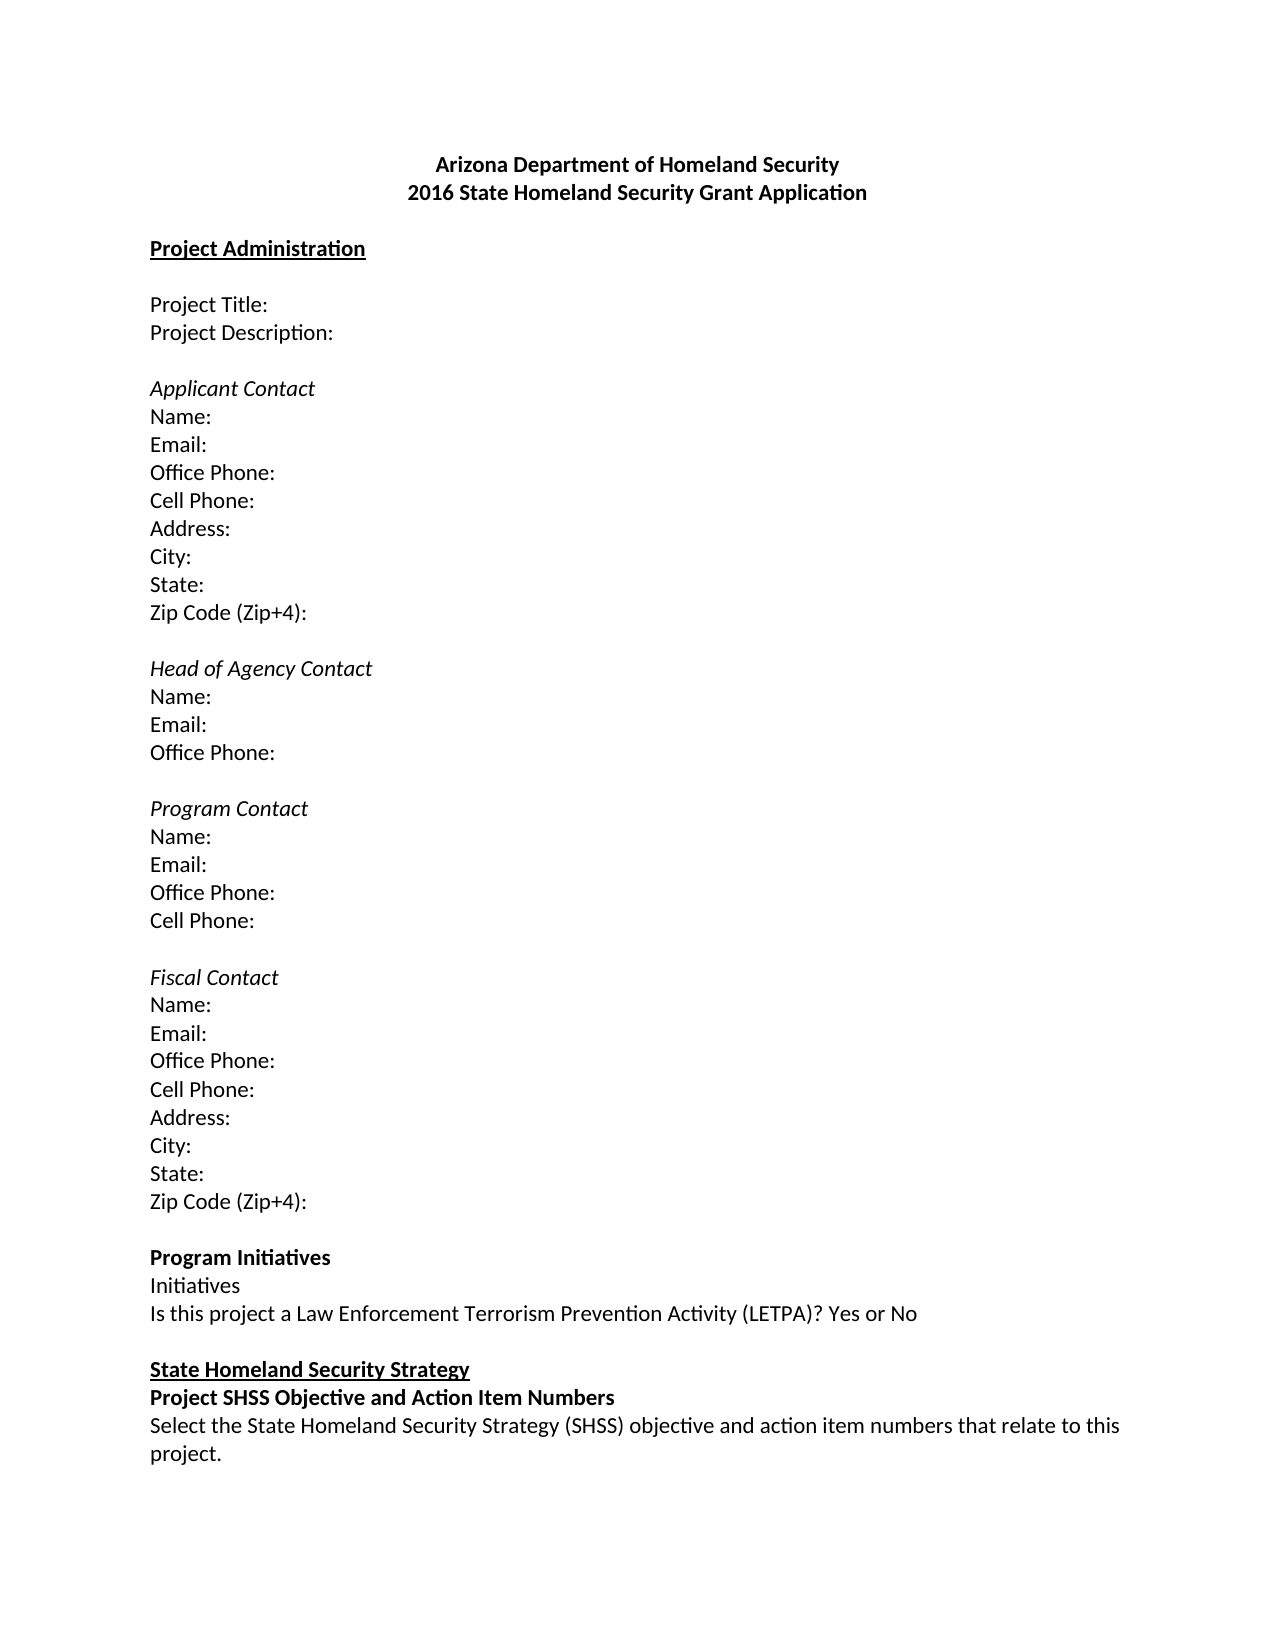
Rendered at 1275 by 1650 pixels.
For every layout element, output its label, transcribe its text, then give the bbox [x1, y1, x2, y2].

text State Homeland Security Strategy [150, 1355, 1125, 1383]
text Office Phone: [150, 458, 1125, 486]
text Address: [150, 1103, 1125, 1131]
text Select the State Homeland Security Strategy (SHSS) objective and action item numbers that relate to this project. [150, 1411, 1125, 1467]
text Name: [150, 682, 1125, 710]
text Cell Phone: [150, 486, 1125, 514]
text State: [150, 570, 1125, 598]
text 2016 State Homeland Security Grant Application [150, 178, 1125, 206]
text Project Description: [150, 318, 1125, 346]
text State: [150, 1159, 1125, 1187]
text Arizona Department of Homeland Security [150, 150, 1125, 178]
text City: [150, 542, 1125, 570]
text Initiatives [150, 1271, 1125, 1299]
text Zip Code (Zip+4): [150, 598, 1125, 626]
text Name: [150, 402, 1125, 430]
text Email: [150, 430, 1125, 458]
text Office Phone: [150, 738, 1125, 766]
text Office Phone: [150, 878, 1125, 907]
text Office Phone: [150, 1047, 1125, 1075]
text Email: [150, 710, 1125, 738]
text Is this project a Law Enforcement Terrorism Prevention Activity (LETPA)? Yes or No [150, 1299, 1125, 1327]
text Project Administration [150, 234, 1125, 262]
text City: [150, 1131, 1125, 1159]
text Head of Agency Contact [150, 654, 1125, 682]
text Program Contact [150, 794, 1125, 822]
text Applicant Contact [150, 374, 1125, 402]
text Program Initiatives [150, 1243, 1125, 1271]
text Email: [150, 851, 1125, 878]
text Cell Phone: [150, 1075, 1125, 1103]
text Cell Phone: [150, 907, 1125, 934]
text Project SHSS Objective and Action Item Numbers [150, 1383, 1125, 1411]
text Project Title: [150, 290, 1125, 318]
text Name: [150, 822, 1125, 851]
text Name: [150, 991, 1125, 1019]
text Email: [150, 1019, 1125, 1047]
text Address: [150, 514, 1125, 542]
text Fiscal Contact [150, 963, 1125, 991]
text Zip Code (Zip+4): [150, 1187, 1125, 1215]
